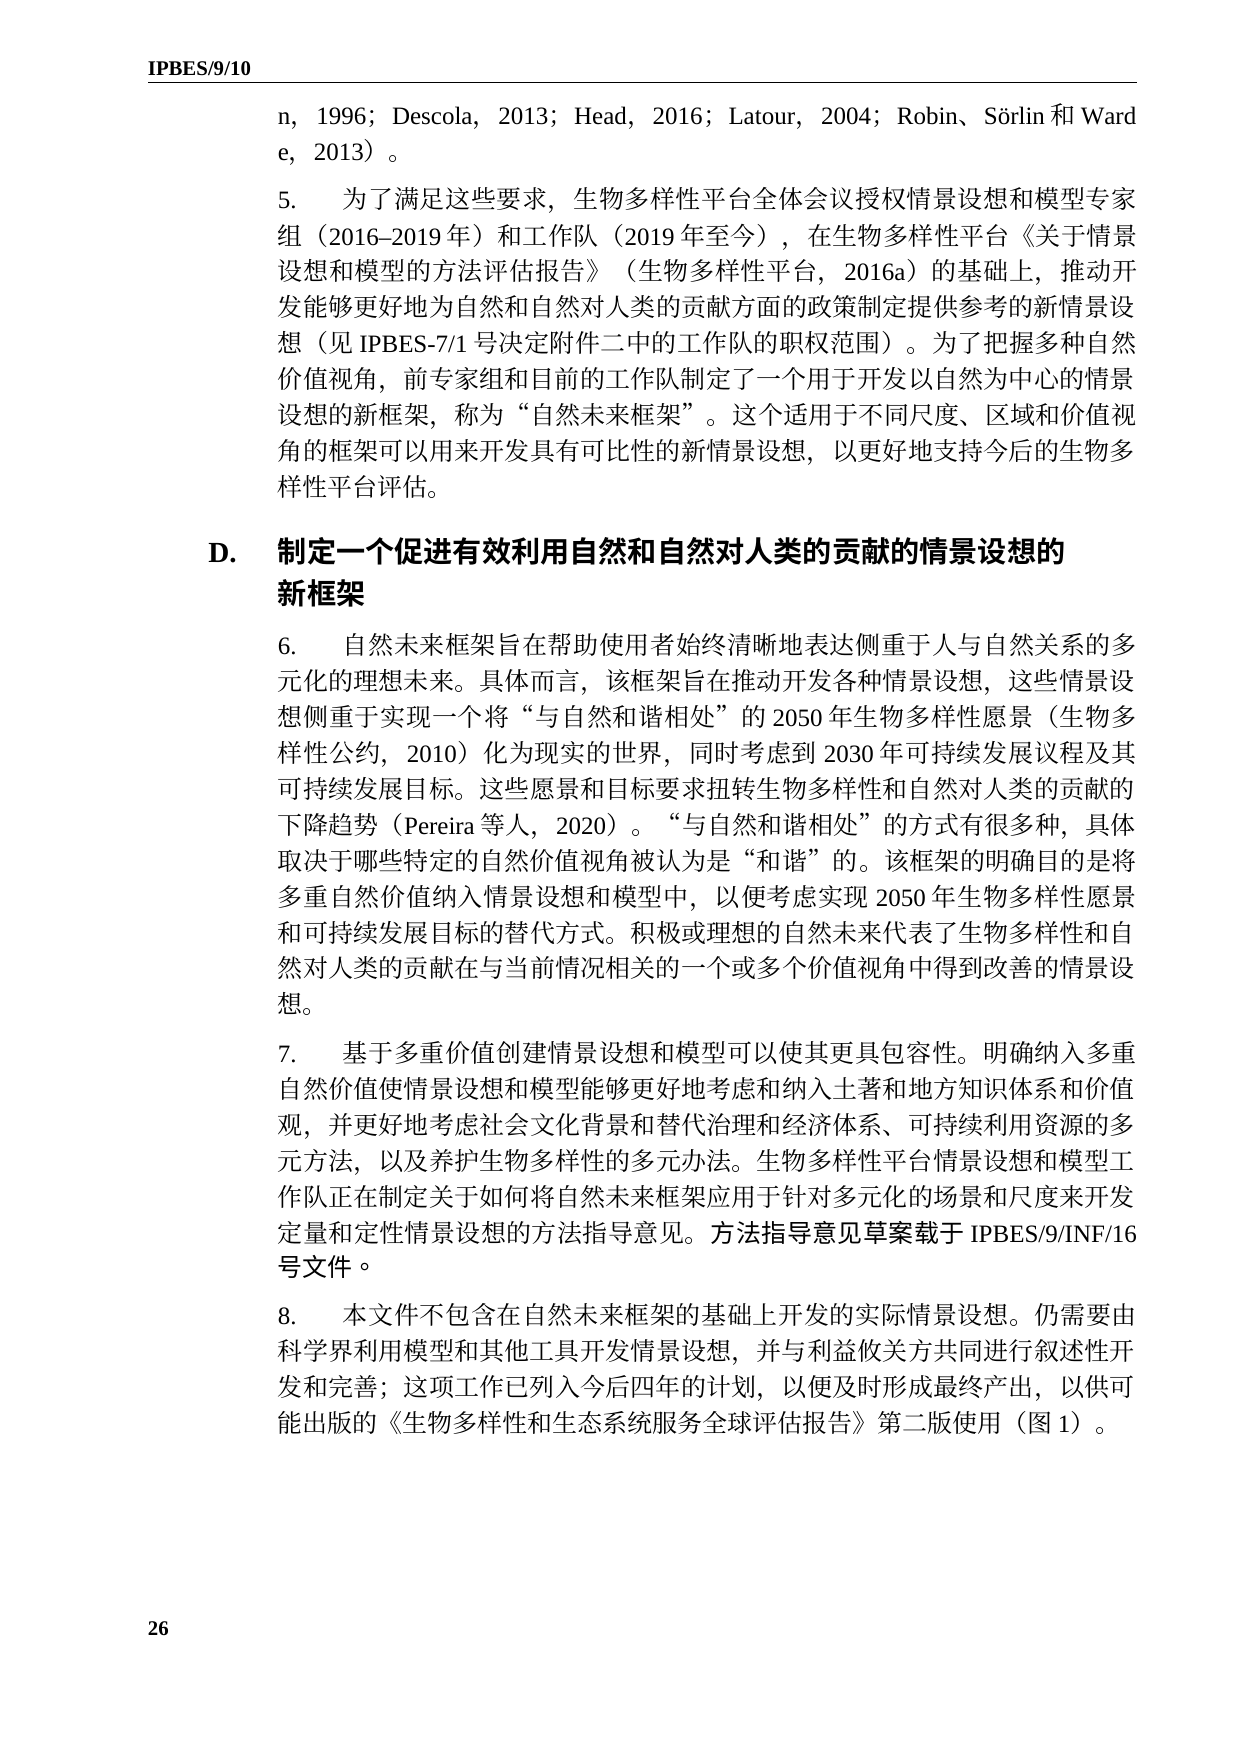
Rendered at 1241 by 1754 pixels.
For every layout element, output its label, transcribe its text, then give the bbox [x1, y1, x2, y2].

text D. 制定一个促进有效利用自然和自然对人类的贡献的情景设想的 新框架 [148, 529, 1107, 613]
list 为了满足这些要求，生物多样性平台全体会议授权情景设想和模型专家组（2016–2019年）和工作队（2019年至今），在生物多样性平台《关于情景设想和模型的方法评估报告》（生物多样性平台，2016a）的基础上，推动开发能够更好地为自然和自然对人类的贡献方面的政策制定提供参考的新情景设想（见IPBES-7/1号决定附件二中的工作队的职权范围）。为了把握多种自然价值视角，前专家组和目前的工作队制定了一个用于开发以自然为中心的情景设想的新框架，称为“自然未来框架”。这个适用于不同尺度、区域和价值视角的框架可以用来开发具有可比性的新情景设想，以更好地支持今后的生物多样性平台评估。 [278, 180, 1137, 504]
list 本文件不包含在自然未来框架的基础上开发的实际情景设想。仍需要由科学界利用模型和其他工具开发情景设想，并与利益攸关方共同进行叙述性开发和完善；这项工作已列入今后四年的计划，以便及时形成最终产出，以供可能出版的《生物多样性和生态系统服务全球评估报告》第二版使用（图1）。 [278, 1296, 1137, 1439]
list 基于多重价值创建情景设想和模型可以使其更具包容性。明确纳入多重自然价值使情景设想和模型能够更好地考虑和纳入土著和地方知识体系和价值观，并更好地考虑社会文化背景和替代治理和经济体系、可持续利用资源的多元方法，以及养护生物多样性的多元办法。生物多样性平台情景设想和模型工作队正在制定关于如何将自然未来框架应用于针对多元化的场景和尺度来开发定量和定性情景设想的方法指导意见。方法指导意见草案载于IPBES/9/INF/16号文件。 [278, 1033, 1137, 1283]
list 自然未来框架旨在帮助使用者始终清晰地表达侧重于人与自然关系的多元化的理想未来。具体而言，该框架旨在推动开发各种情景设想，这些情景设想侧重于实现一个将“与自然和谐相处”的2050年生物多样性愿景（生物多样性公约，2010）化为现实的世界，同时考虑到2030年可持续发展议程及其可持续发展目标。这些愿景和目标要求扭转生物多样性和自然对人类的贡献的下降趋势（Pereira等人，2020）。“与自然和谐相处”的方式有很多种，具体取决于哪些特定的自然价值视角被认为是“和谐”的。该框架的明确目的是将多重自然价值纳入情景设想和模型中，以便考虑实现2050年生物多样性愿景和可持续发展目标的替代方式。积极或理想的自然未来代表了生物多样性和自然对人类的贡献在与当前情况相关的一个或多个价值视角中得到改善的情景设想。 [278, 626, 1137, 1021]
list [278, 96, 1137, 168]
